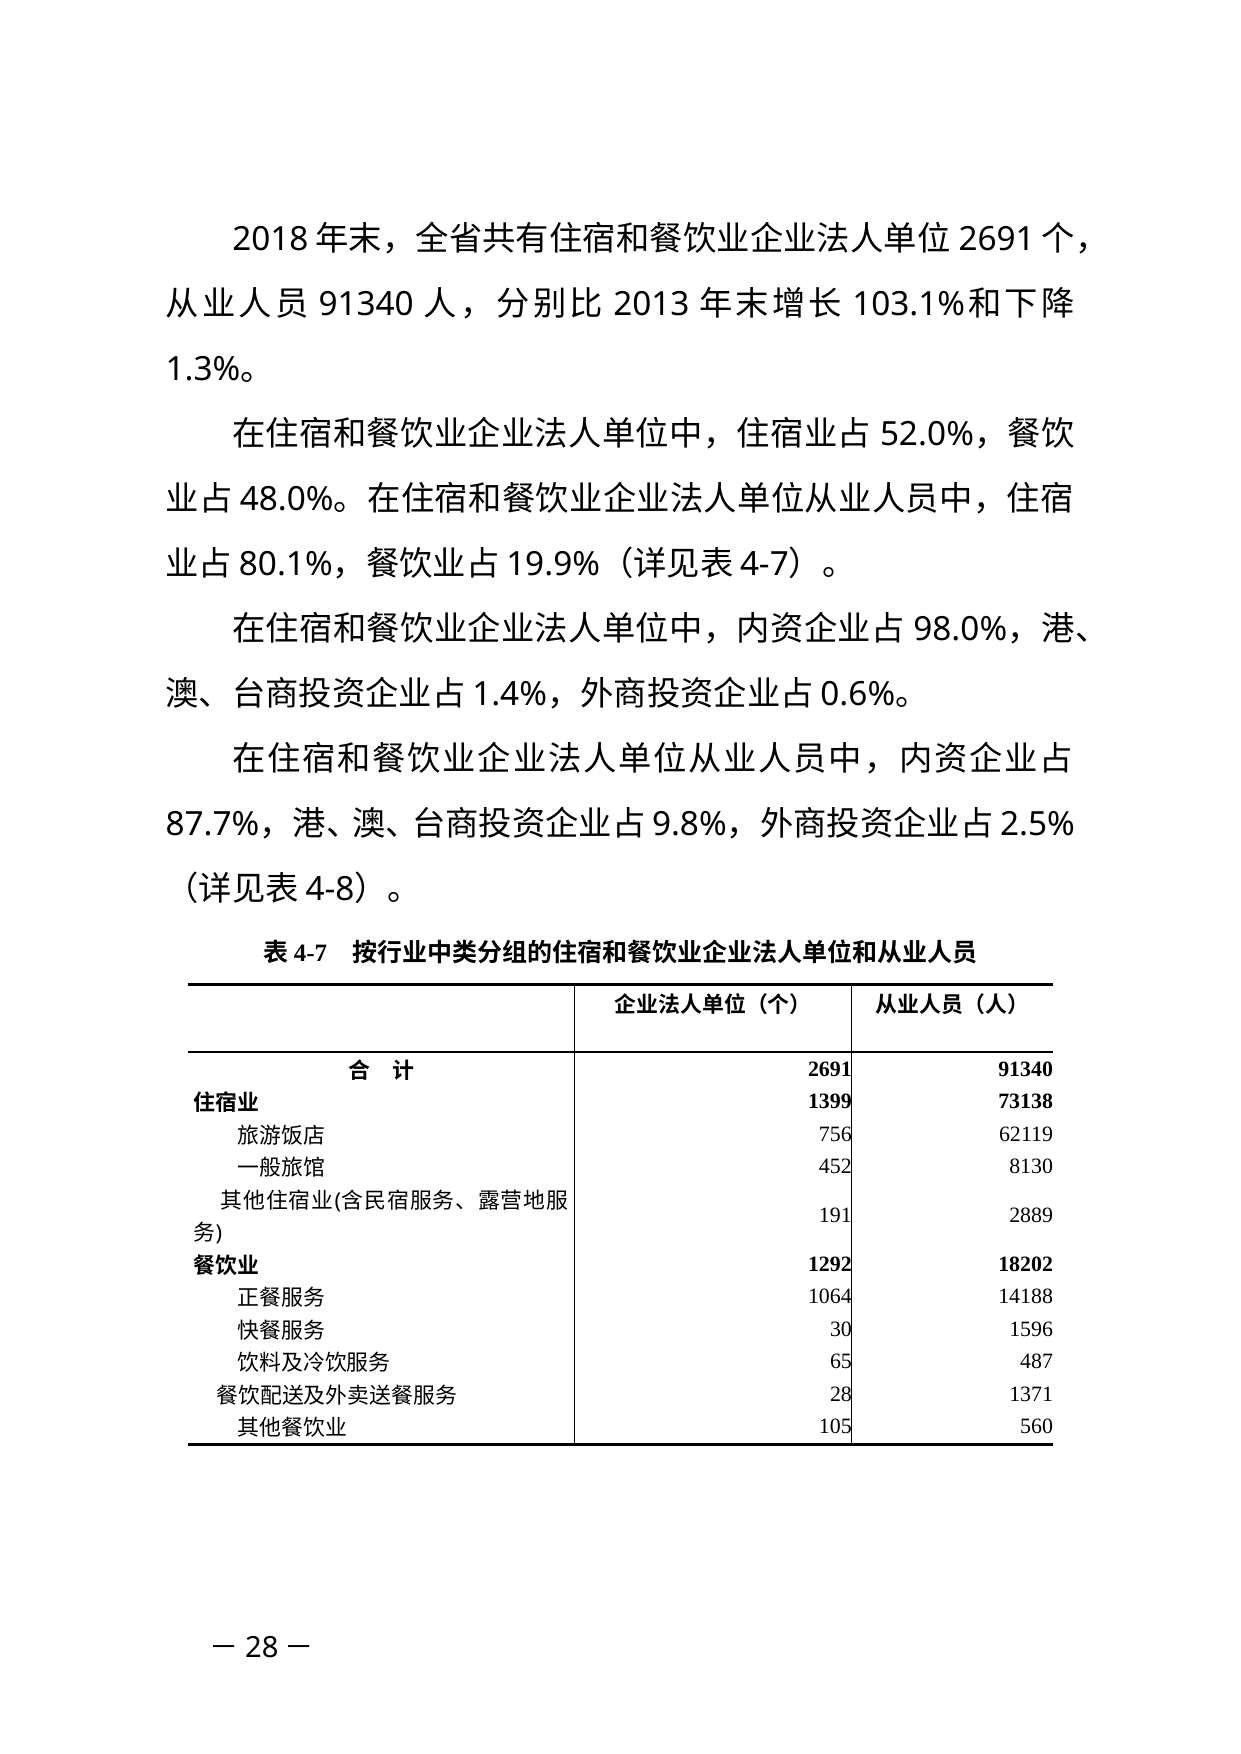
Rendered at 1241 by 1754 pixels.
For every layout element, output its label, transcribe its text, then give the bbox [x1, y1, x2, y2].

text 在住宿和餐饮业企业法人单位中，内资企业占98.0%，港、澳、台商投资企业占1.4%，外商投资企业占0.6%。 [165, 593, 1075, 723]
text 在住宿和餐饮业企业法人单位从业人员中，内资企业占87.7%，港、澳、台商投资企业占9.8%，外商投资企业占2.5%（详见表4-8）。 [165, 723, 1075, 918]
table_cell 正餐服务 [188, 1280, 574, 1312]
table_cell 2889 [852, 1183, 1053, 1247]
text 在住宿和餐饮业企业法人单位中，住宿业占52.0%，餐饮业占48.0%。在住宿和餐饮业企业法人单位从业人员中，住宿业占80.1%，餐饮业占19.9%（详见表4-7）。 [165, 398, 1075, 593]
table_cell 1292 [575, 1248, 851, 1280]
table_header 表4-7 按行业中类分组的住宿和餐饮业企业法人单位和从业人员 [188, 918, 1053, 983]
table_cell 105 [575, 1410, 851, 1442]
table_cell 560 [852, 1410, 1053, 1442]
table_cell [188, 986, 574, 1051]
table_cell 饮料及冷饮服务 [188, 1345, 574, 1377]
table_cell 2691 [575, 1053, 851, 1085]
table_cell 452 [575, 1150, 851, 1182]
table_cell 191 [575, 1183, 851, 1247]
table_cell 住宿业 [188, 1085, 574, 1117]
table_cell 65 [575, 1345, 851, 1377]
text 2018年末，全省共有住宿和餐饮业企业法人单位2691个，从业人员91340人，分别比2013年末增长103.1%和下降1.3%。 [165, 203, 1075, 398]
table_cell 14188 [852, 1280, 1053, 1312]
table_cell 从业人员（人） [852, 986, 1053, 1051]
table_cell 旅游饭店 [188, 1118, 574, 1150]
table_cell 1596 [852, 1313, 1053, 1345]
table_cell 8130 [852, 1150, 1053, 1182]
table_cell 756 [575, 1118, 851, 1150]
table_cell 餐饮配送及外卖送餐服务 [188, 1378, 574, 1410]
table_cell 73138 [852, 1085, 1053, 1117]
table_cell 餐饮业 [188, 1248, 574, 1280]
table_cell 合 计 [188, 1053, 574, 1085]
table_cell 其他餐饮业 [188, 1410, 574, 1442]
table_cell 62119 [852, 1118, 1053, 1150]
table_cell 1371 [852, 1378, 1053, 1410]
table_cell 28 [575, 1378, 851, 1410]
table_cell 487 [852, 1345, 1053, 1377]
table_cell 30 [575, 1313, 851, 1345]
table_cell 1399 [575, 1085, 851, 1117]
table_cell 1064 [575, 1280, 851, 1312]
table_cell 其他住宿业(含民宿服务、露营地服务) [188, 1183, 574, 1247]
table_cell 18202 [852, 1248, 1053, 1280]
table_cell 企业法人单位（个） [575, 986, 851, 1051]
table_cell 快餐服务 [188, 1313, 574, 1345]
table_cell 91340 [852, 1053, 1053, 1085]
table_cell 一般旅馆 [188, 1150, 574, 1182]
